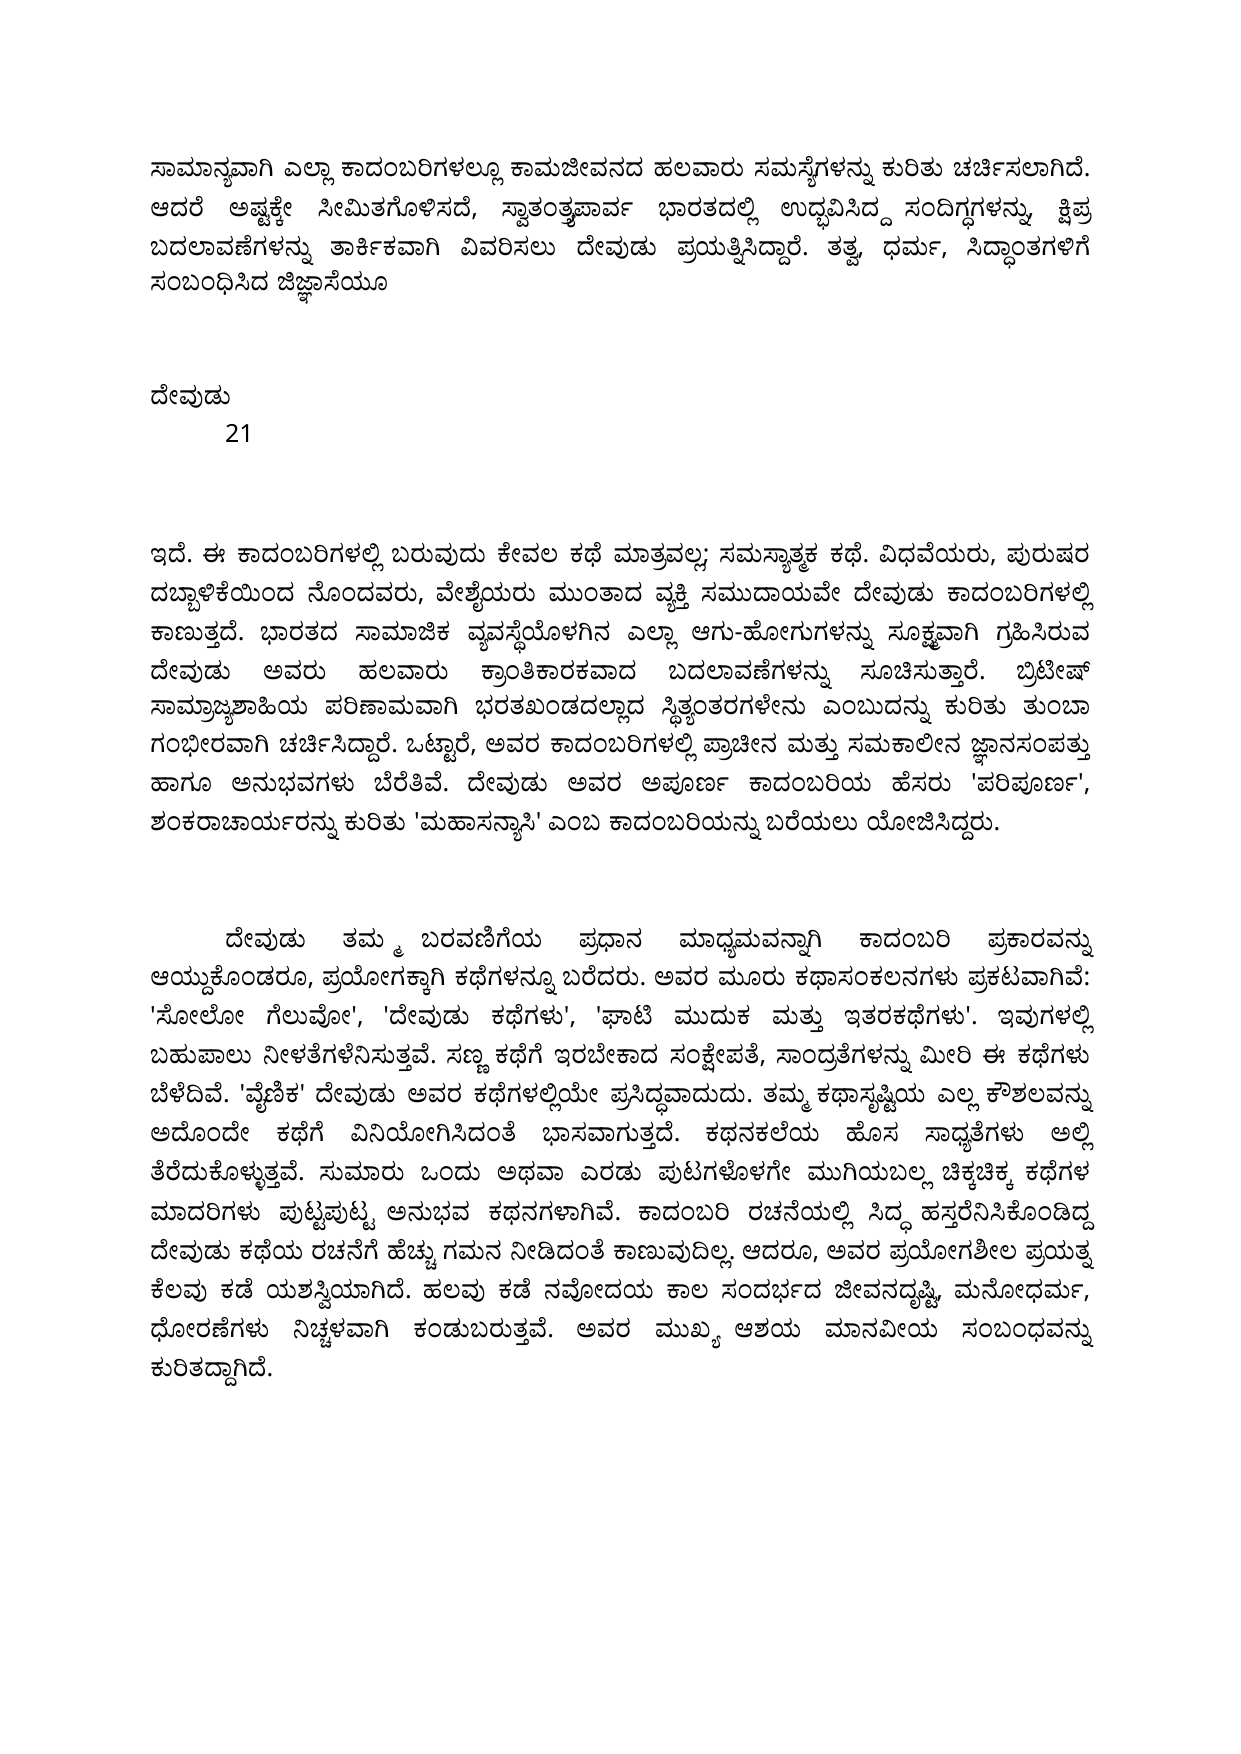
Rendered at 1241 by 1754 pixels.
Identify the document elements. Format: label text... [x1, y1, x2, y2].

text ಇದೆ. ಈ ಕಾದಂಬರಿಗಳಲ್ಲಿ ಬರುವುದು ಕೇವಲ ಕಥೆ ಮಾತ್ರವಲ್ಲ; ಸಮಸ್ಯಾತ್ಮಕ ಕಥೆ. ವಿಧವೆಯರು, ಪುರುಷರ ದಬ್ಬಾಳಿಕೆಯಿಂದ ನೊಂದವರು, ವೇಶೈಯರು ಮುಂತಾದ ವ್ಯಕ್ತಿ ಸಮುದಾಯವೇ ದೇವುಡು ಕಾದಂಬರಿಗಳಲ್ಲಿ ಕಾಣುತ್ತದೆ. ಭಾರತದ ಸಾಮಾಜಿಕ ವ್ಯವಸ್ಥೆಯೊಳಗಿನ ಎಲ್ಲಾ ಆಗು-ಹೋಗುಗಳನ್ನು ಸೂಕ್ಷ್ಮವಾಗಿ ಗ್ರಹಿಸಿರುವ ದೇವುಡು ಅವರು ಹಲವಾರು ಕ್ರಾಂತಿಕಾರಕವಾದ ಬದಲಾವಣೆಗಳನ್ನು ಸೂಚಿಸುತ್ತಾರೆ. ಬ್ರಿಟೀಷ್ ಸಾಮ್ರಾಜ್ಯಶಾಹಿಯ ಪರಿಣಾಮವಾಗಿ ಭರತಖಂಡದಲ್ಲಾದ ಸ್ಥಿತ್ಯಂತರಗಳೇನು ಎಂಬುದನ್ನು ಕುರಿತು ತುಂಬಾ ಗಂಭೀರವಾಗಿ ಚರ್ಚಿಸಿದ್ದಾರೆ. ಒಟ್ಟಾರೆ, ಅವರ ಕಾದಂಬರಿಗಳಲ್ಲಿ ಪ್ರಾಚೀನ ಮತ್ತು ಸಮಕಾಲೀನ ಜ್ಞಾನಸಂಪತ್ತು ಹಾಗೂ ಅನುಭವಗಳು ಬೆರೆತಿವೆ. ದೇವುಡು ಅವರ ಅಪೂರ್ಣ ಕಾದಂಬರಿಯ ಹೆಸರು 'ಪರಿಪೂರ್ಣ', ಶಂಕರಾಚಾರ್ಯರನ್ನು ಕುರಿತು 'ಮಹಾಸನ್ಯಾಸಿ' ಎಂಬ ಕಾದಂಬರಿಯನ್ನು ಬರೆಯಲು ಯೋಜಿಸಿದ್ದರು. [150, 535, 1090, 838]
text ದೇವುಡು 21 [150, 381, 1090, 449]
text ದೇವುಡು ತಮ್ಮ ಬರವಣಿಗೆಯ ಪ್ರಧಾನ ಮಾಧ್ಯಮವನ್ನಾಗಿ ಕಾದಂಬರಿ ಪ್ರಕಾರವನ್ನು ಆಯ್ದುಕೊಂಡರೂ, ಪ್ರಯೋಗಕ್ಕಾಗಿ ಕಥೆಗಳನ್ನೂ ಬರೆದರು. ಅವರ ಮೂರು ಕಥಾಸಂಕಲನಗಳು ಪ್ರಕಟವಾಗಿವೆ: 'ಸೋಲೋ ಗೆಲುವೋ', 'ದೇವುಡು ಕಥೆಗಳು', 'ಘಾಟಿ ಮುದುಕ ಮತ್ತು ಇತರಕಥೆಗಳು'. ಇವುಗಳಲ್ಲಿ ಬಹುಪಾಲು ನೀಳತೆಗಳೆನಿಸುತ್ತವೆ. ಸಣ್ಣ ಕಥೆಗೆ ಇರಬೇಕಾದ ಸಂಕ್ಷೇಪತೆ, ಸಾಂದ್ರತೆಗಳನ್ನು ಮೀರಿ ಈ ಕಥೆಗಳು ಬೆಳೆದಿವೆ. 'ವೈಣಿಕ' ದೇವುಡು ಅವರ ಕಥೆಗಳಲ್ಲಿಯೇ ಪ್ರಸಿದ್ಧವಾದುದು. ತಮ್ಮ ಕಥಾಸೃಷ್ಟಿಯ ಎಲ್ಲ ಕೌಶಲವನ್ನು ಅದೊಂದೇ ಕಥೆಗೆ ವಿನಿಯೋಗಿಸಿದಂತೆ ಭಾಸವಾಗುತ್ತದೆ. ಕಥನಕಲೆಯ ಹೊಸ ಸಾಧ್ಯತೆಗಳು ಅಲ್ಲಿ ತೆರೆದುಕೊಳ್ಳುತ್ತವೆ. ಸುಮಾರು ಒಂದು ಅಥವಾ ಎರಡು ಪುಟಗಳೊಳಗೇ ಮುಗಿಯಬಲ್ಲ ಚಿಕ್ಕಚಿಕ್ಕ ಕಥೆಗಳ ಮಾದರಿಗಳು ಪುಟ್ಟಪುಟ್ಟ ಅನುಭವ ಕಥನಗಳಾಗಿವೆ. ಕಾದಂಬರಿ ರಚನೆಯಲ್ಲಿ ಸಿದ್ಧ ಹಸ್ತರೆನಿಸಿಕೊಂಡಿದ್ದ ದೇವುಡು ಕಥೆಯ ರಚನೆಗೆ ಹೆಚ್ಚು ಗಮನ ನೀಡಿದಂತೆ ಕಾಣುವುದಿಲ್ಲ. ಆದರೂ, ಅವರ ಪ್ರಯೋಗಶೀಲ ಪ್ರಯತ್ನ ಕೆಲವು ಕಡೆ ಯಶಸ್ವಿಯಾಗಿದೆ. ಹಲವು ಕಡೆ ನವೋದಯ ಕಾಲ ಸಂದರ್ಭದ ಜೀವನದೃಷ್ಟಿ, ಮನೋಧರ್ಮ, ಧೋರಣೆಗಳು ನಿಚ್ಚಳವಾಗಿ ಕಂಡುಬರುತ್ತವೆ. ಅವರ ಮುಖ್ಯ ಆಶಯ ಮಾನವೀಯ ಸಂಬಂಧವನ್ನು ಕುರಿತದ್ದಾಗಿದೆ. [150, 924, 1090, 1384]
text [150, 150, 1090, 296]
